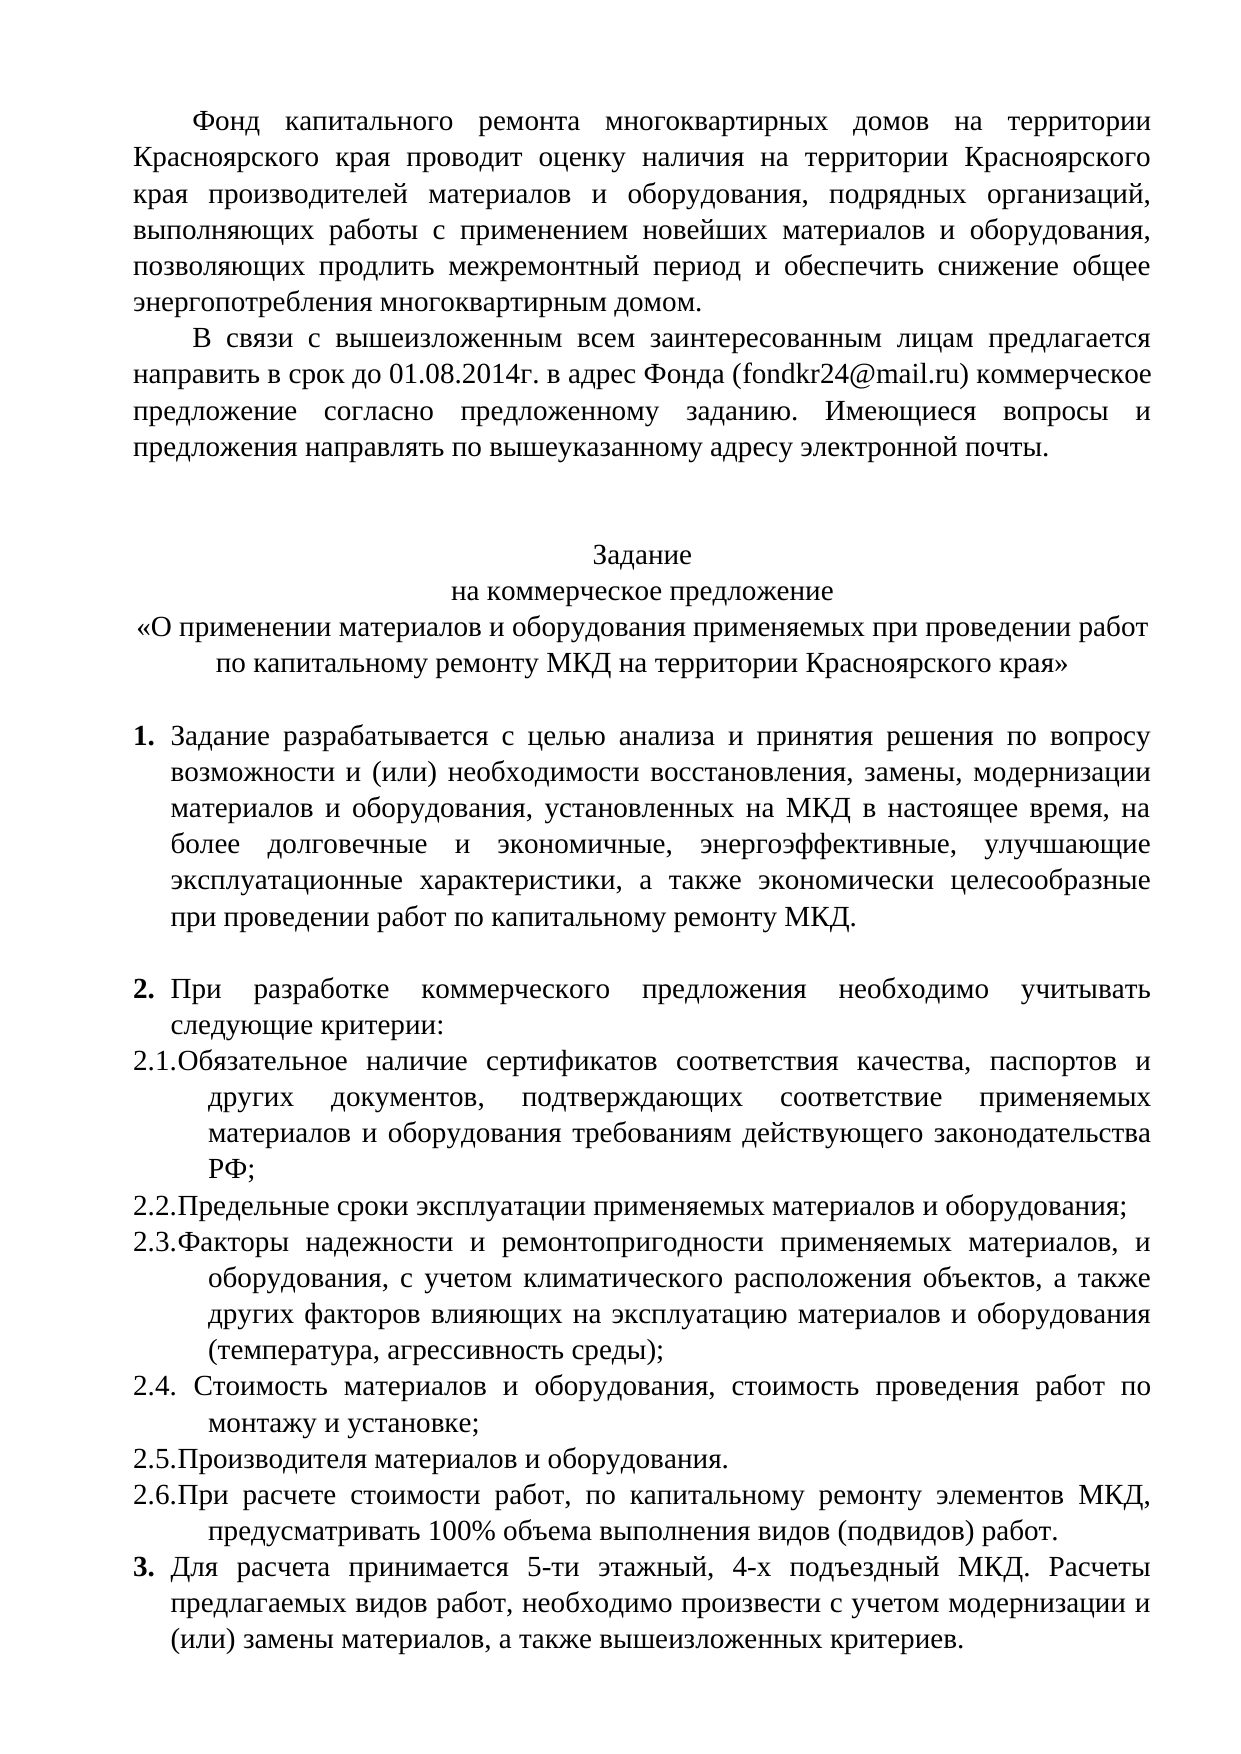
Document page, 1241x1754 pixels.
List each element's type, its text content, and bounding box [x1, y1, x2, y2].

list Стоимость материалов и оборудования, стоимость проведения работ по монтажу и установке; [133, 1368, 1152, 1438]
list Обязательное наличие сертификатов соответствия качества, паспортов и других документов, подтверждающих соответствие применяемых материалов и оборудования требованиям действующего законодательства РФ; [133, 1043, 1152, 1185]
list Факторы надежности и ремонтопригодности применяемых материалов, и оборудования, с учетом климатического расположения объектов, а также других факторов влияющих на эксплуатацию материалов и оборудования (температура, агрессивность среды); [133, 1224, 1152, 1366]
list Для расчета принимается 5-ти этажный, 4-х подъездный МКД. Расчеты предлагаемых видов работ, необходимо произвести с учетом модернизации и (или) замены материалов, а также вышеизложенных критериев. [133, 1549, 1152, 1655]
list Производителя материалов и оборудования. [133, 1441, 1152, 1474]
list Предельные сроки эксплуатации применяемых материалов и оборудования; [133, 1188, 1152, 1221]
text Фонд капитального ремонта многоквартирных домов на территории Красноярского края проводит оценку наличия на территории Красноярского края производителей материалов и оборудования, подрядных организаций, выполняющих работы с применением новейших материалов и оборудования, позволяющих продлить межремонтный период и обеспечить снижение общее энергопотребления многоквартирным домом. [133, 103, 1152, 318]
list Задание разрабатывается с целью анализа и принятия решения по вопросу возможности и (или) необходимости восстановления, замены, модернизации материалов и оборудования, установленных на МКД в настоящее время, на более долговечные и экономичные, энергоэффективные, улучшающие эксплуатационные характеристики, а также экономически целесообразные при проведении работ по капитальному ремонту МКД. [133, 718, 1152, 932]
list При разработке коммерческого предложения необходимо учитывать следующие критерии: [133, 971, 1152, 1041]
text на коммерческое предложение [133, 573, 1152, 607]
text «О применении материалов и оборудования применяемых при проведении работ по капитальному ремонту МКД на территории Красноярского края» [133, 609, 1152, 679]
list При расчете стоимости работ, по капитальному ремонту элементов МКД, предусматривать 100% объема выполнения видов (подвидов) работ. [133, 1477, 1152, 1547]
text В связи с вышеизложенным всем заинтересованным лицам предлагается направить в срок до 01.08.2014г. в адрес Фонда (fondkr24@mail.ru) коммерческое предложение согласно предложенному заданию. Имеющиеся вопросы и предложения направлять по вышеуказанному адресу электронной почты. [133, 320, 1152, 462]
text Задание [133, 537, 1152, 571]
